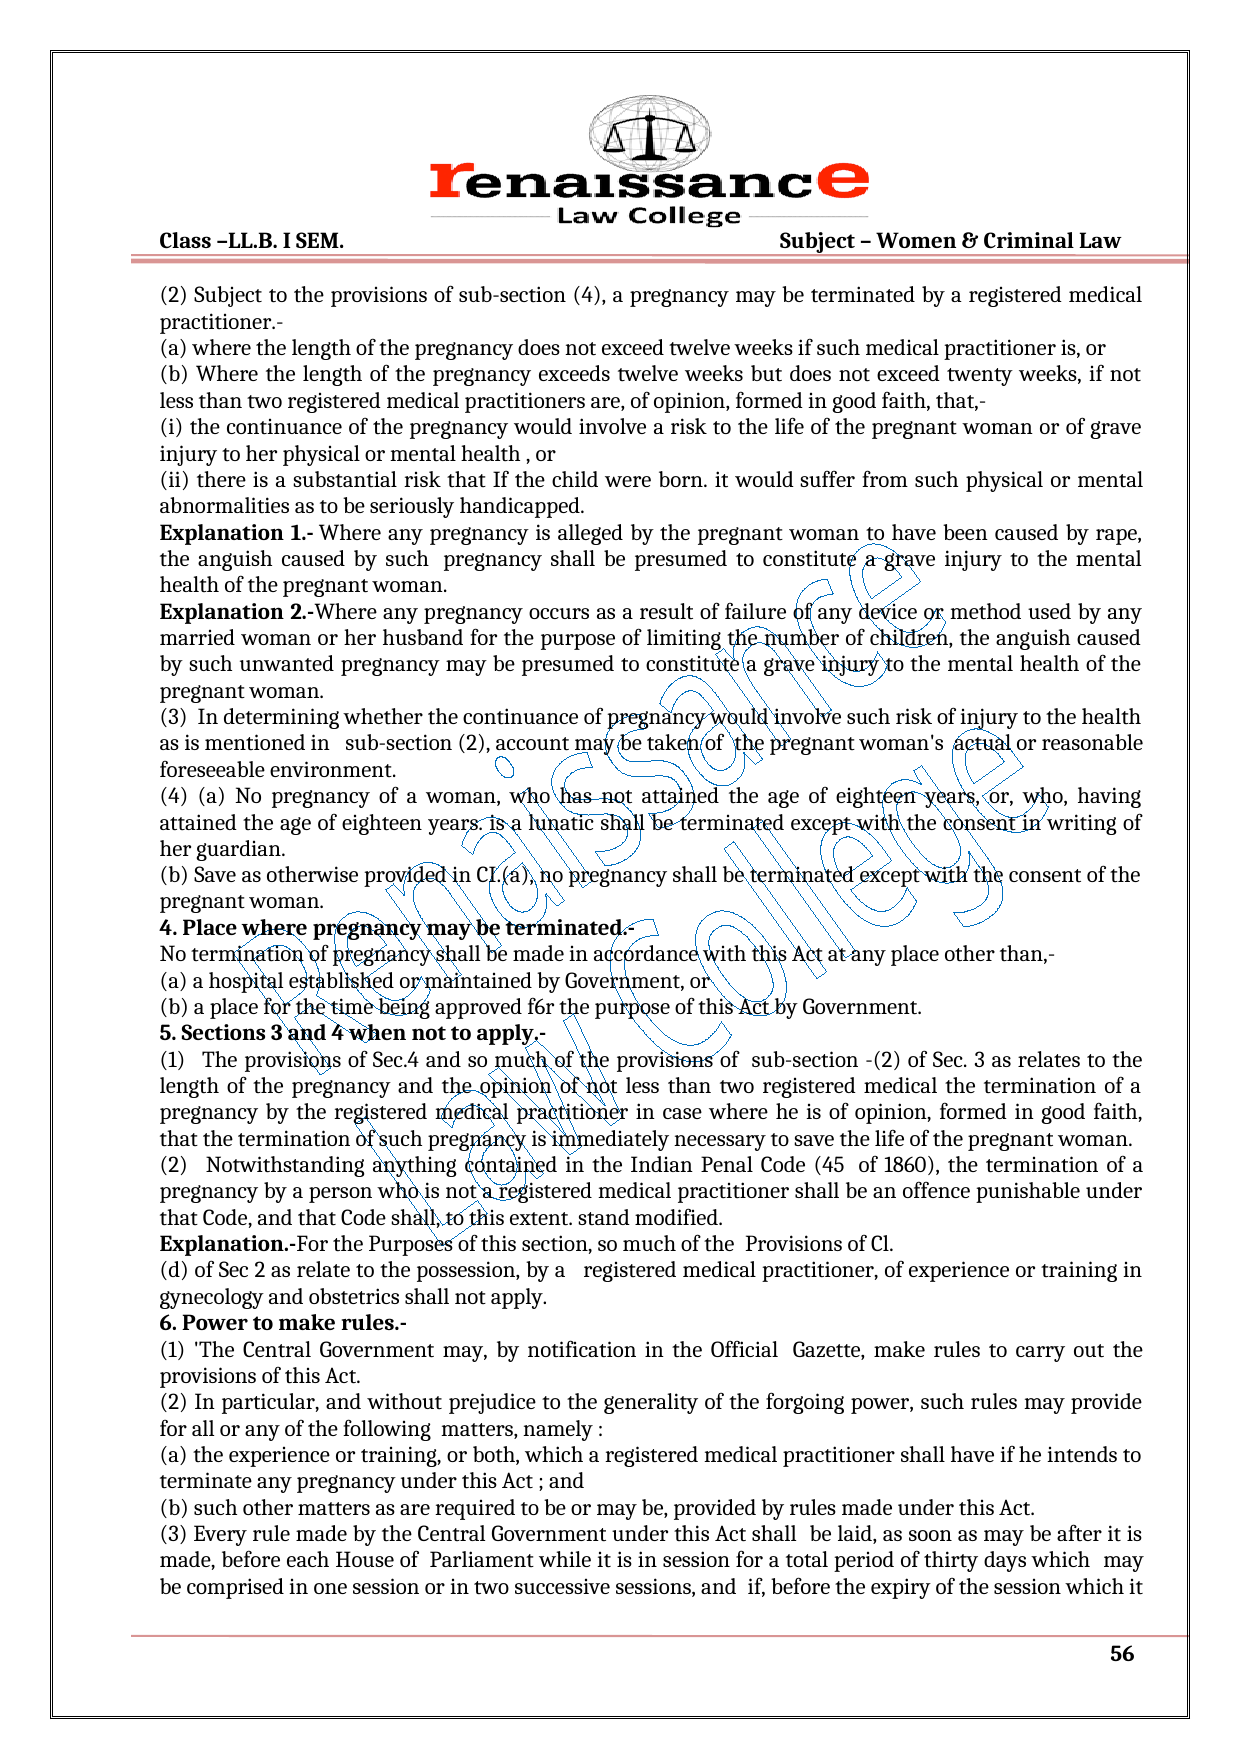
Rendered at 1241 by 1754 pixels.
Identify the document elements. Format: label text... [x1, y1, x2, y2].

text (3) In determining whether the continuance of pregnancy would involve such risk of injury to the health as is mentioned in sub-section (2), account may be taken of the pregnant woman's actual or reasonable foreseeable environment. [159, 704, 1144, 783]
text (b) such other matters as are required to be or may be, provided by rules made under this Act. [159, 1494, 1144, 1521]
text Explanation.-For the Purposes of this section, so much of the Provisions of Cl. [159, 1231, 1144, 1257]
text No termination of pregnancy shall be made in accordance with this Act at any place other than,- [159, 941, 1144, 967]
text (b) Where the length of the pregnancy exceeds twelve weeks but does not exceed twenty weeks, if not less than two registered medical practitioners are, of opinion, formed in good faith, that,- [159, 361, 1144, 414]
text Explanation 2.-Where any pregnancy occurs as a result of failure of any device or method used by any married woman or her husband for the purpose of limiting the number of children, the anguish caused by such unwanted pregnancy may be presumed to constitute a grave injury to the mental health of the pregnant woman. [159, 598, 1144, 704]
text (2) Subject to the provisions of sub-section (4), a pregnancy may be terminated by a registered medical practitioner.- [159, 282, 1144, 335]
text (i) the continuance of the pregnancy would involve a risk to the life of the pregnant woman or of grave injury to her physical or mental health , or [159, 414, 1144, 467]
text 5. Sections 3 and 4 when not to apply.- [159, 1020, 1144, 1046]
text (ii) there is a substantial risk that If the child were born. it would suffer from such physical or mental abnormalities as to be seriously handicapped. [159, 467, 1144, 519]
text 6. Power to make rules.- [159, 1310, 1144, 1336]
text (2) Notwithstanding anything contained in the Indian Penal Code (45 of 1860), the termination of a pregnancy by a person who is not a registered medical practitioner shall be an offence punishable under that Code, and that Code shall, to this extent. stand modified. [159, 1152, 1144, 1231]
text (2) In particular, and without prejudice to the generality of the forgoing power, such rules may provide for all or any of the following matters, namely : [159, 1389, 1144, 1442]
text (b) a place for the time being approved f6r the purpose of this Act by Government. [159, 994, 1144, 1020]
text (1) The provisions of Sec.4 and so much of the provisions of sub-section -(2) of Sec. 3 as relates to the length of the pregnancy and the opinion of not less than two registered medical the termination of a pregnancy by the registered medical practitioner in case where he is of opinion, formed in good faith, that the termination of such pregnancy is immediately necessary to save the life of the pregnant woman. [159, 1046, 1144, 1152]
text 4. Place where pregnancy may be terminated.- [159, 915, 1144, 941]
text (a) the experience or training, or both, which a registered medical practitioner shall have if he intends to terminate any pregnancy under this Act ; and [159, 1442, 1144, 1494]
text Explanation 1.- Where any pregnancy is alleged by the pregnant woman to have been caused by rape, the anguish caused by such pregnancy shall be presumed to constitute a grave injury to the mental health of the pregnant woman. [159, 519, 1144, 598]
text (1) 'The Central Government may, by notification in the Official Gazette, make rules to carry out the provisions of this Act. [159, 1336, 1144, 1389]
picture [406, 93, 897, 228]
text (d) of Sec 2 as relate to the possession, by a registered medical practitioner, of experience or training in gynecology and obstetrics shall not apply. [159, 1257, 1144, 1310]
text (b) Save as otherwise provided in CI.(a), no pregnancy shall be terminated except with the consent of the pregnant woman. [159, 862, 1144, 915]
text (a) where the length of the pregnancy does not exceed twelve weeks if such medical practitioner is, or [159, 335, 1144, 361]
text (a) a hospital established or maintained by Government, or [159, 967, 1144, 994]
text (4) (a) No pregnancy of a woman, who has not attained the age of eighteen years, or, who, having attained the age of eighteen years. is a lunatic shall be terminated except with the consent in writing of her guardian. [159, 783, 1144, 862]
